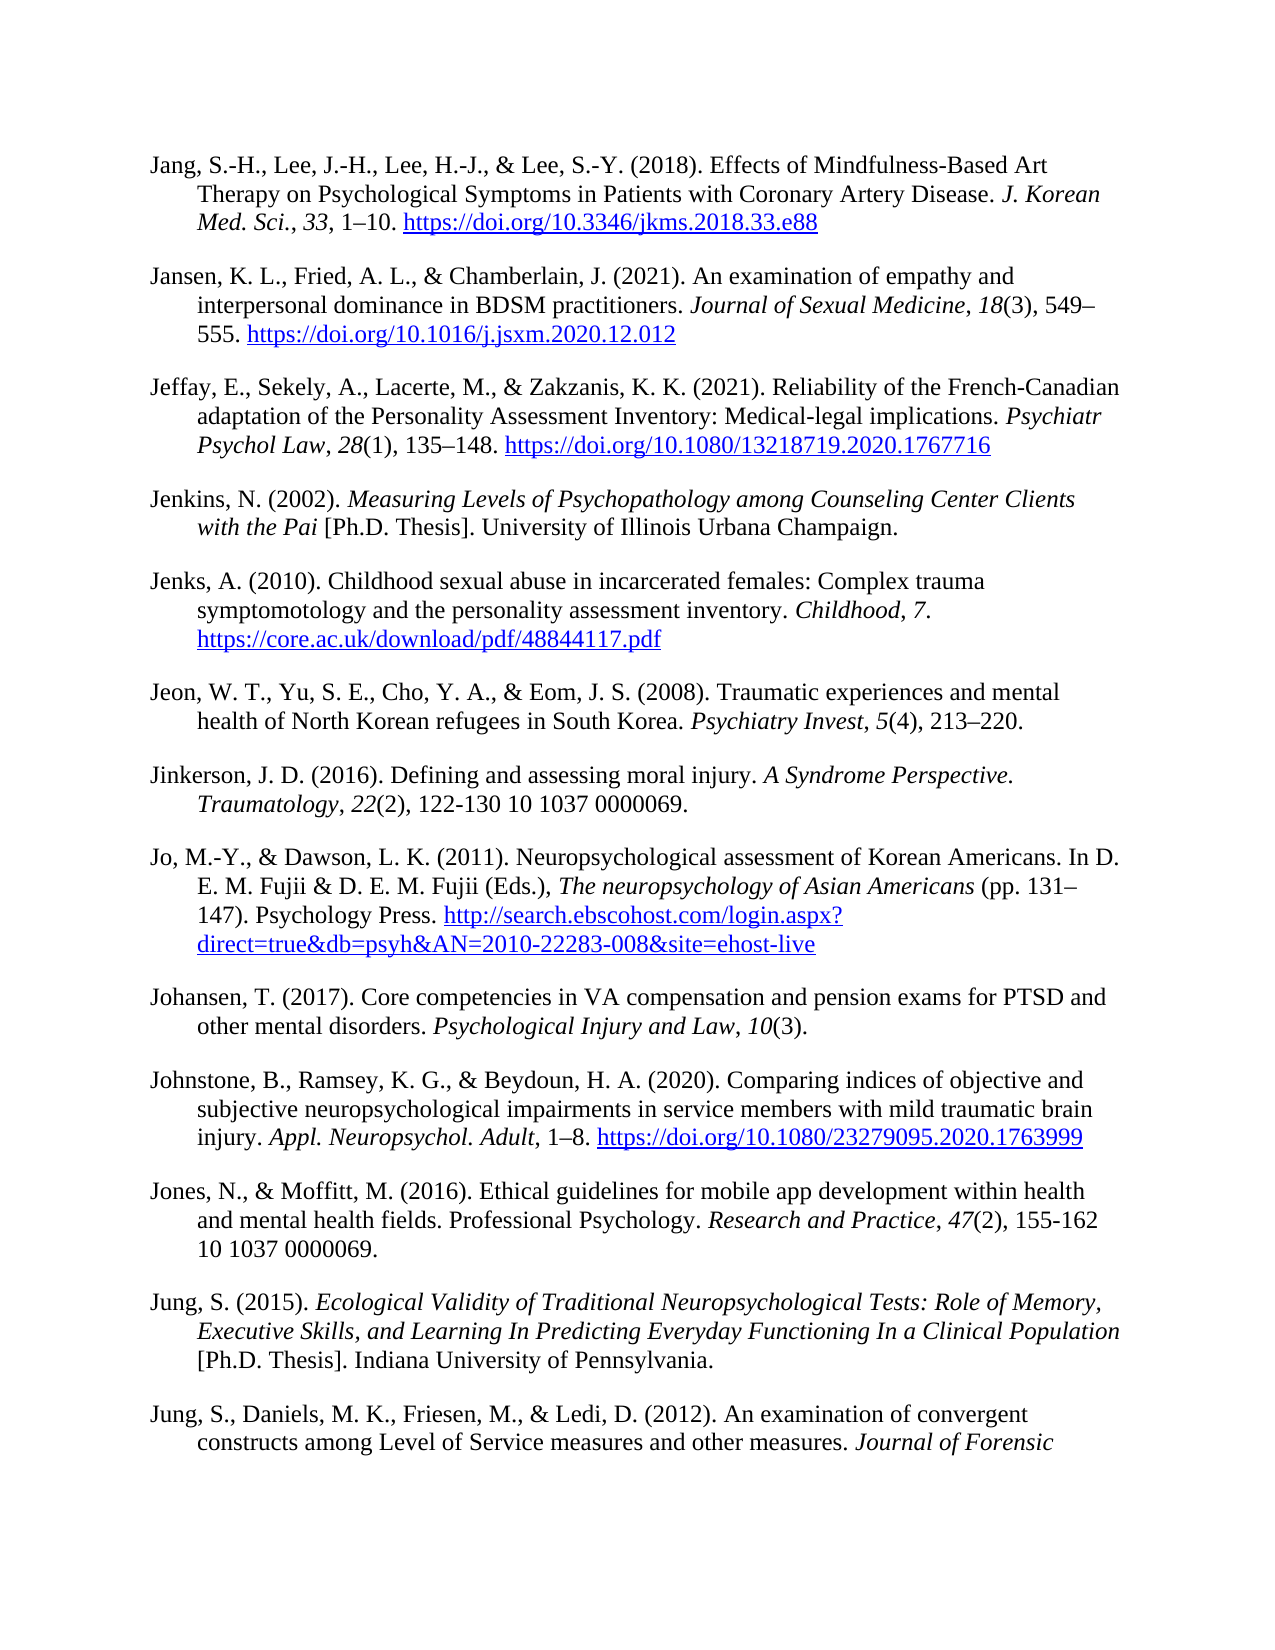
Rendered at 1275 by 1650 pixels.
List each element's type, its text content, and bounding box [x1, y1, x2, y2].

text Jo, M.-Y., & Dawson, L. K. (2011). Neuropsychological assessment of Korean Americans. In D. E. M. Fujii & D. E. M. Fujii (Eds.), The neuropsychology of Asian Americans (pp. 131–147). Psychology Press. http://search.ebscohost.com/login.aspx?direct=true&db=psyh&AN=2010-22283-008&site=ehost-live [150, 842, 1125, 957]
text Jung, S. (2015). Ecological Validity of Traditional Neuropsychological Tests: Role of Memory, Executive Skills, and Learning In Predicting Everyday Functioning In a Clinical Population [Ph.D. Thesis]. Indiana University of Pennsylvania. [150, 1287, 1125, 1374]
text Jinkerson, J. D. (2016). Defining and assessing moral injury. A Syndrome Perspective. Traumatology, 22(2), 122-130 10 1037 0000069. [150, 760, 1125, 817]
text Jang, S.-H., Lee, J.-H., Lee, H.-J., & Lee, S.-Y. (2018). Effects of Mindfulness-Based Art Therapy on Psychological Symptoms in Patients with Coronary Artery Disease. J. Korean Med. Sci., 33, 1–10. https://doi.org/10.3346/jkms.2018.33.e88 [150, 150, 1125, 236]
text Jansen, K. L., Fried, A. L., & Chamberlain, J. (2021). An examination of empathy and interpersonal dominance in BDSM practitioners. Journal of Sexual Medicine, 18(3), 549–555. https://doi.org/10.1016/j.jsxm.2020.12.012 [150, 261, 1125, 347]
text Johansen, T. (2017). Core competencies in VA compensation and pension exams for PTSD and other mental disorders. Psychological Injury and Law, 10(3). [150, 982, 1125, 1040]
text Johnstone, B., Ramsey, K. G., & Beydoun, H. A. (2020). Comparing indices of objective and subjective neuropsychological impairments in service members with mild traumatic brain injury. Appl. Neuropsychol. Adult, 1–8. https://doi.org/10.1080/23279095.2020.1763999 [150, 1065, 1125, 1151]
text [150, 1399, 1125, 1456]
text Jenkins, N. (2002). Measuring Levels of Psychopathology among Counseling Center Clients with the Pai [Ph.D. Thesis]. University of Illinois Urbana Champaign. [150, 484, 1125, 541]
text Jenks, A. (2010). Childhood sexual abuse in incarcerated females: Complex trauma symptomotology and the personality assessment inventory. Childhood, 7. https://core.ac.uk/download/pdf/48844117.pdf [150, 566, 1125, 652]
text Jeon, W. T., Yu, S. E., Cho, Y. A., & Eom, J. S. (2008). Traumatic experiences and mental health of North Korean refugees in South Korea. Psychiatry Invest, 5(4), 213–220. [150, 677, 1125, 735]
text Jones, N., & Moffitt, M. (2016). Ethical guidelines for mobile app development within health and mental health fields. Professional Psychology. Research and Practice, 47(2), 155-162 10 1037 0000069. [150, 1176, 1125, 1262]
text Jeffay, E., Sekely, A., Lacerte, M., & Zakzanis, K. K. (2021). Reliability of the French-Canadian adaptation of the Personality Assessment Inventory: Medical-legal implications. Psychiatr Psychol Law, 28(1), 135–148. https://doi.org/10.1080/13218719.2020.1767716 [150, 372, 1125, 459]
